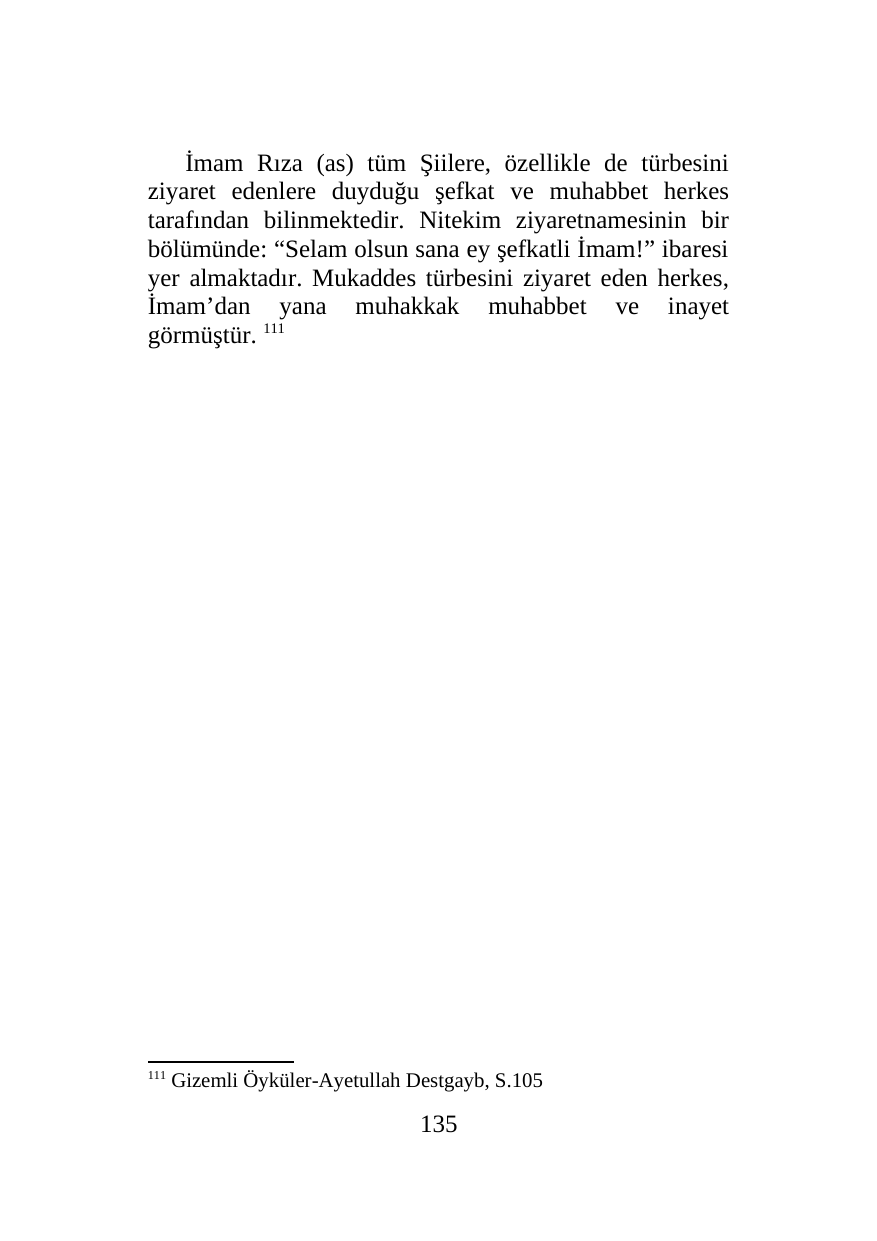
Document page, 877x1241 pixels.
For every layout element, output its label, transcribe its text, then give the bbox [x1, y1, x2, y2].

text İmam Rıza (as) tüm Şiilere, özellikle de türbesini ziyaret edenlere duyduğu şefkat ve muhabbet herkes tarafından bilinmektedir. Nitekim ziyaretnamesinin bir bölümünde: “Selam olsun sana ey şefkatli İmam!” ibaresi yer almaktadır. Mukaddes türbesini ziyaret eden herkes, İmam’dan yana muhakkak muhabbet ve inayet görmüştür. [148, 148, 729, 349]
